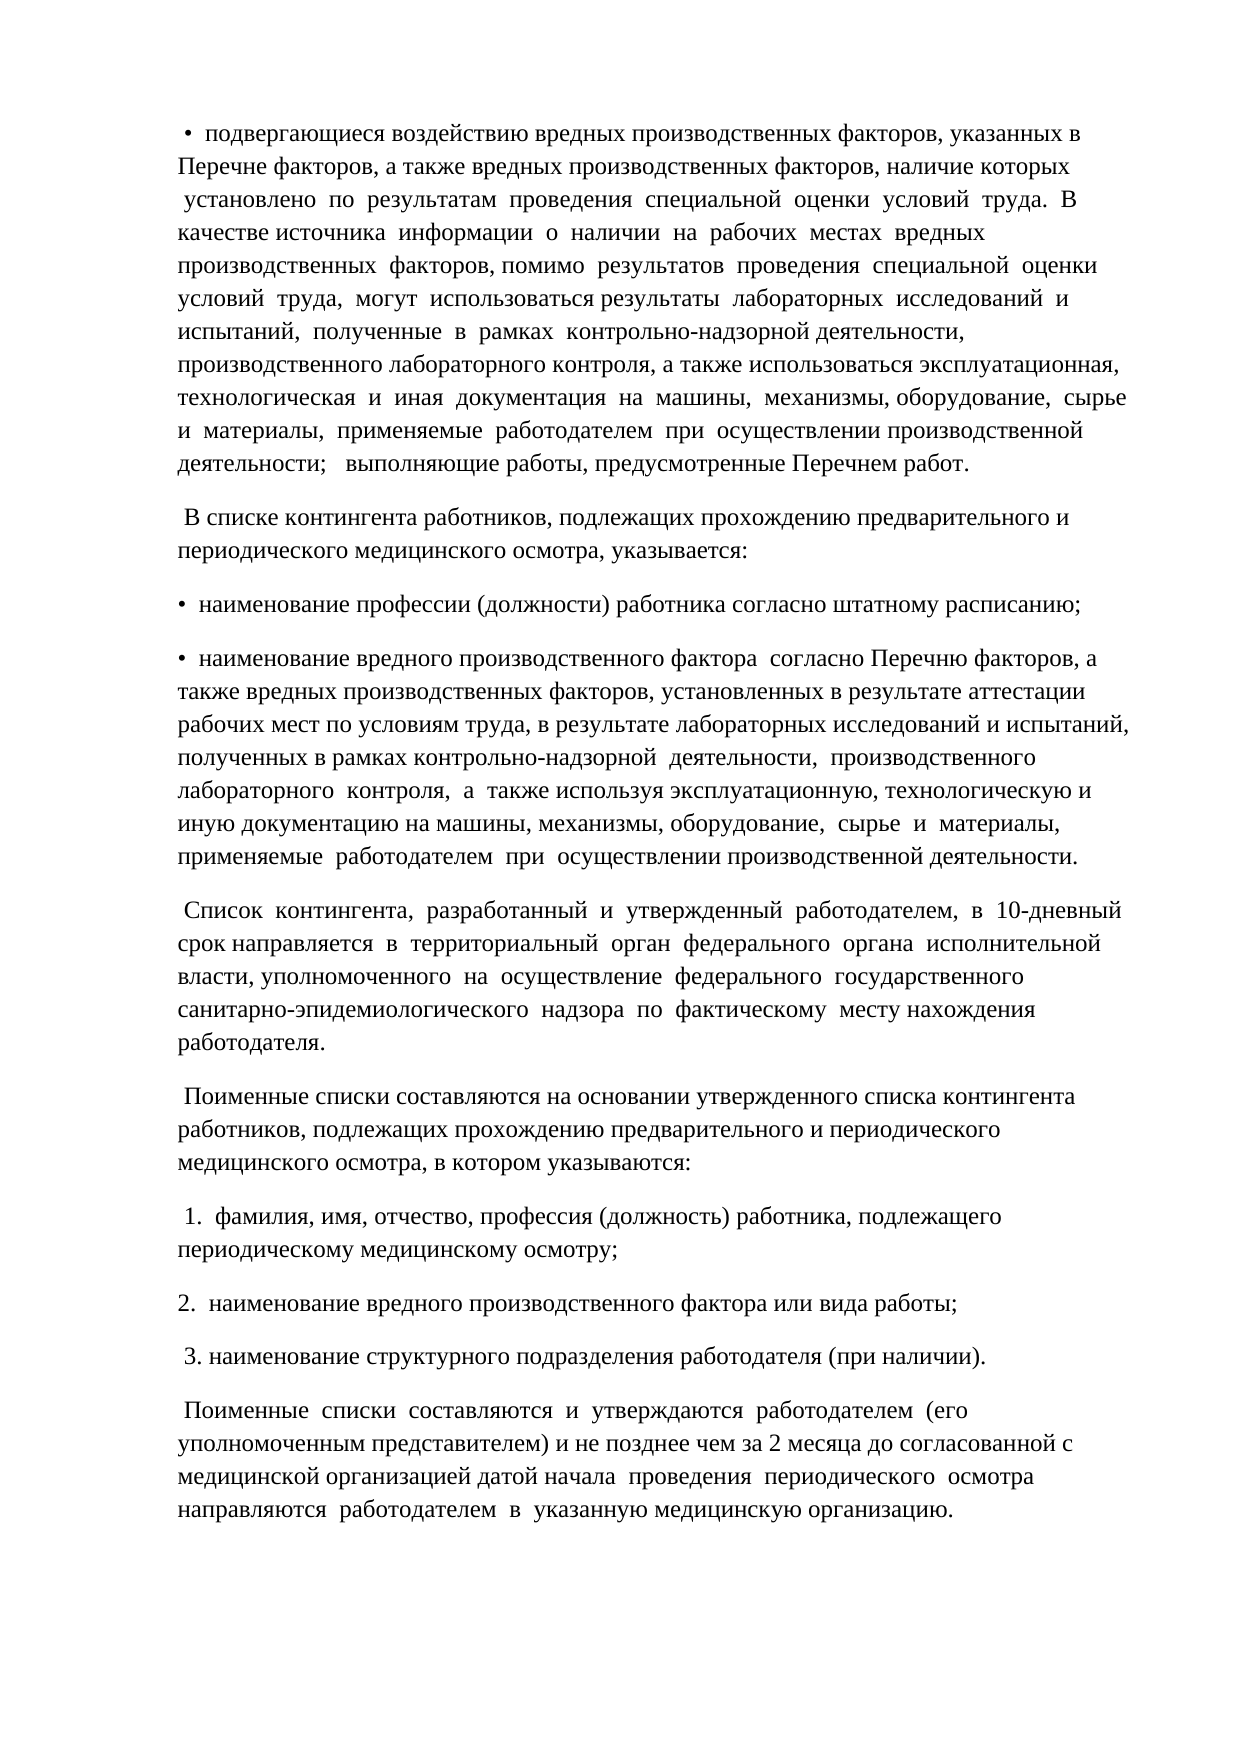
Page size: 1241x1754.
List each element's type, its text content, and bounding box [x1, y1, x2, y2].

text Список контингента, разработанный и утвержденный работодателем, в 10-дневный срок направляется в территориальный орган федерального органа исполнительной власти, уполномоченного на осуществление федерального государственного санитарно-эпидемиологического надзора по фактическому месту нахождения работодателя. [177, 895, 1152, 1056]
text 1. фамилия, имя, отчество, профессия (должность) работника, подлежащего периодическому медицинскому осмотру; [177, 1201, 1152, 1262]
text 2. наименование вредного производственного фактора или вида работы; [177, 1288, 1152, 1316]
text 3. наименование структурного подразделения работодателя (при наличии). [177, 1341, 1152, 1370]
text • подвергающиеся воздействию вредных производственных факторов, указанных в Перечне факторов, а также вредных производственных факторов, наличие которых установлено по результатам проведения специальной оценки условий труда. В качестве источника информации о наличии на рабочих местах вредных производственных факторов, помимо результатов проведения специальной оценки условий труда, могут использоваться результаты лабораторных исследований и испытаний, полученные в рамках контрольно-надзорной деятельности, производственного лабораторного контроля, а также использоваться эксплуатационная, технологическая и иная документация на машины, механизмы, оборудование, сырье и материалы, применяемые работодателем при осуществлении производственной деятельности; выполняющие работы, предусмотренные Перечнем работ. [177, 118, 1152, 477]
text Поименные списки составляются на основании утвержденного списка контингента работников, подлежащих прохождению предварительного и периодического медицинского осмотра, в котором указываются: [177, 1081, 1152, 1176]
text • наименование вредного производственного фактора согласно Перечню факторов, а также вредных производственных факторов, установленных в результате аттестации рабочих мест по условиям труда, в результате лабораторных исследований и испытаний, полученных в рамках контрольно-надзорной деятельности, производственного лабораторного контроля, а также используя эксплуатационную, технологическую и иную документацию на машины, механизмы, оборудование, сырье и материалы, применяемые работодателем при осуществлении производственной деятельности. [177, 643, 1152, 870]
text В списке контингента работников, подлежащих прохождению предварительного и периодического медицинского осмотра, указывается: [177, 502, 1152, 564]
text • наименование профессии (должности) работника согласно штатному расписанию; [177, 589, 1152, 618]
text Поименные списки составляются и утверждаются работодателем (его уполномоченным представителем) и не позднее чем за 2 месяца до согласованной с медицинской организацией датой начала проведения периодического осмотра направляются работодателем в указанную медицинскую организацию. [177, 1395, 1152, 1523]
